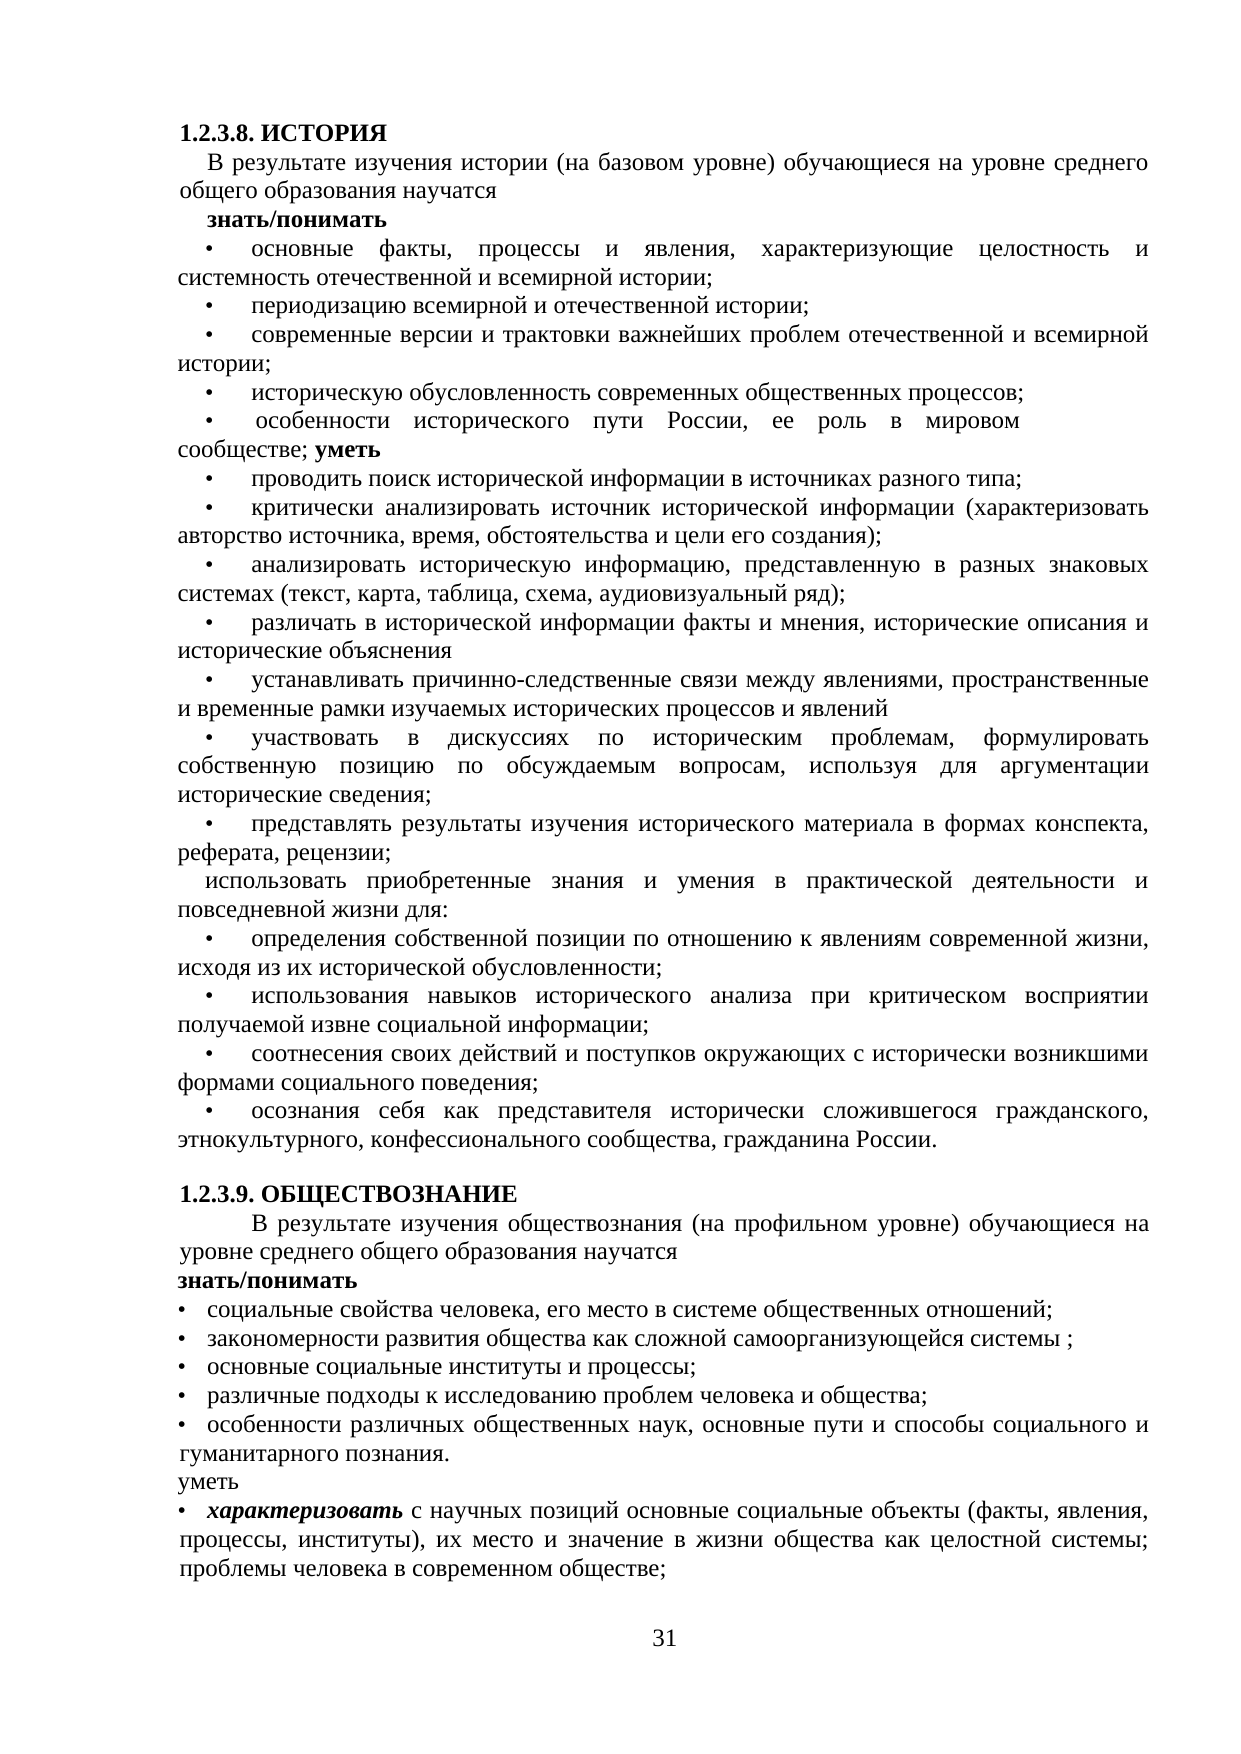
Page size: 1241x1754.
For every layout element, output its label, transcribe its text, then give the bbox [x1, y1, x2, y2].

text использовать приобретенные знания и умения в практической деятельности и повседневной жизни для: [177, 866, 1149, 923]
text уметь [177, 1466, 1152, 1495]
text 1.2.3.8. ИСТОРИЯ [179, 118, 1152, 147]
list характеризовать с научных позиций основные социальные объекты (факты, явления, процессы, институты), их место и значение в жизни общества как целостной системы; проблемы человека в современном обществе; [177, 1495, 1149, 1581]
list основные социальные институты и процессы; [177, 1351, 1152, 1380]
list историческую обусловленность современных общественных процессов; [177, 377, 1152, 406]
list проводить поиск исторической информации в источниках разного типа; [177, 463, 1152, 492]
text В результате изучения обществознания (на профильном уровне) обучающиеся на уровне среднего общего образования научатся [179, 1208, 1149, 1265]
list определения собственной позиции по отношению к явлениям современной жизни, исходя из их исторической обусловленности; [177, 923, 1149, 981]
text знать/понимать [179, 204, 1152, 233]
list участвовать в дискуссиях по историческим проблемам, формулировать собственную позицию по обсуждаемым вопросам, используя для аргументации исторические сведения; [177, 722, 1149, 808]
list осознания себя как представителя исторически сложившегося гражданского, этнокультурного, конфессионального сообщества, гражданина России. [177, 1096, 1149, 1153]
text В результате изучения истории (на базовом уровне) обучающиеся на уровне среднего общего образования научатся [179, 147, 1149, 204]
list закономерности развития общества как сложной самоорганизующейся системы ; [177, 1323, 1152, 1351]
list социальные свойства человека, его место в системе общественных отношений; [177, 1294, 1152, 1323]
text 1.2.3.9. ОБЩЕСТВОЗНАНИЕ [179, 1179, 1152, 1208]
list различные подходы к исследованию проблем человека и общества; [177, 1380, 1152, 1409]
text знать/понимать [177, 1265, 1152, 1294]
list современные версии и трактовки важнейших проблем отечественной и всемирной истории; [177, 319, 1149, 377]
list использования навыков исторического анализа при критическом восприятии получаемой извне социальной информации; [177, 981, 1149, 1038]
list критически анализировать источник исторической информации (характеризовать авторство источника, время, обстоятельства и цели его создания); [177, 492, 1149, 549]
list различать в исторической информации факты и мнения, исторические описания и исторические объяснения [177, 607, 1149, 664]
list представлять результаты изучения исторического материала в формах конспекта, реферата, рецензии; [177, 808, 1149, 866]
list особенности исторического пути России, ее роль в мировом сообществе; уметь [177, 406, 1020, 463]
list основные факты, процессы и явления, характеризующие целостность и системность отечественной и всемирной истории; [177, 233, 1149, 291]
list особенности различных общественных наук, основные пути и способы социального и гуманитарного познания. [177, 1409, 1149, 1466]
list периодизацию всемирной и отечественной истории; [177, 291, 1152, 319]
list устанавливать причинно-следственные связи между явлениями, пространственные и временные рамки изучаемых исторических процессов и явлений [177, 664, 1149, 722]
list анализировать историческую информацию, представленную в разных знаковых системах (текст, карта, таблица, схема, аудиовизуальный ряд); [177, 549, 1149, 607]
list соотнесения своих действий и поступков окружающих с исторически возникшими формами социального поведения; [177, 1038, 1149, 1096]
